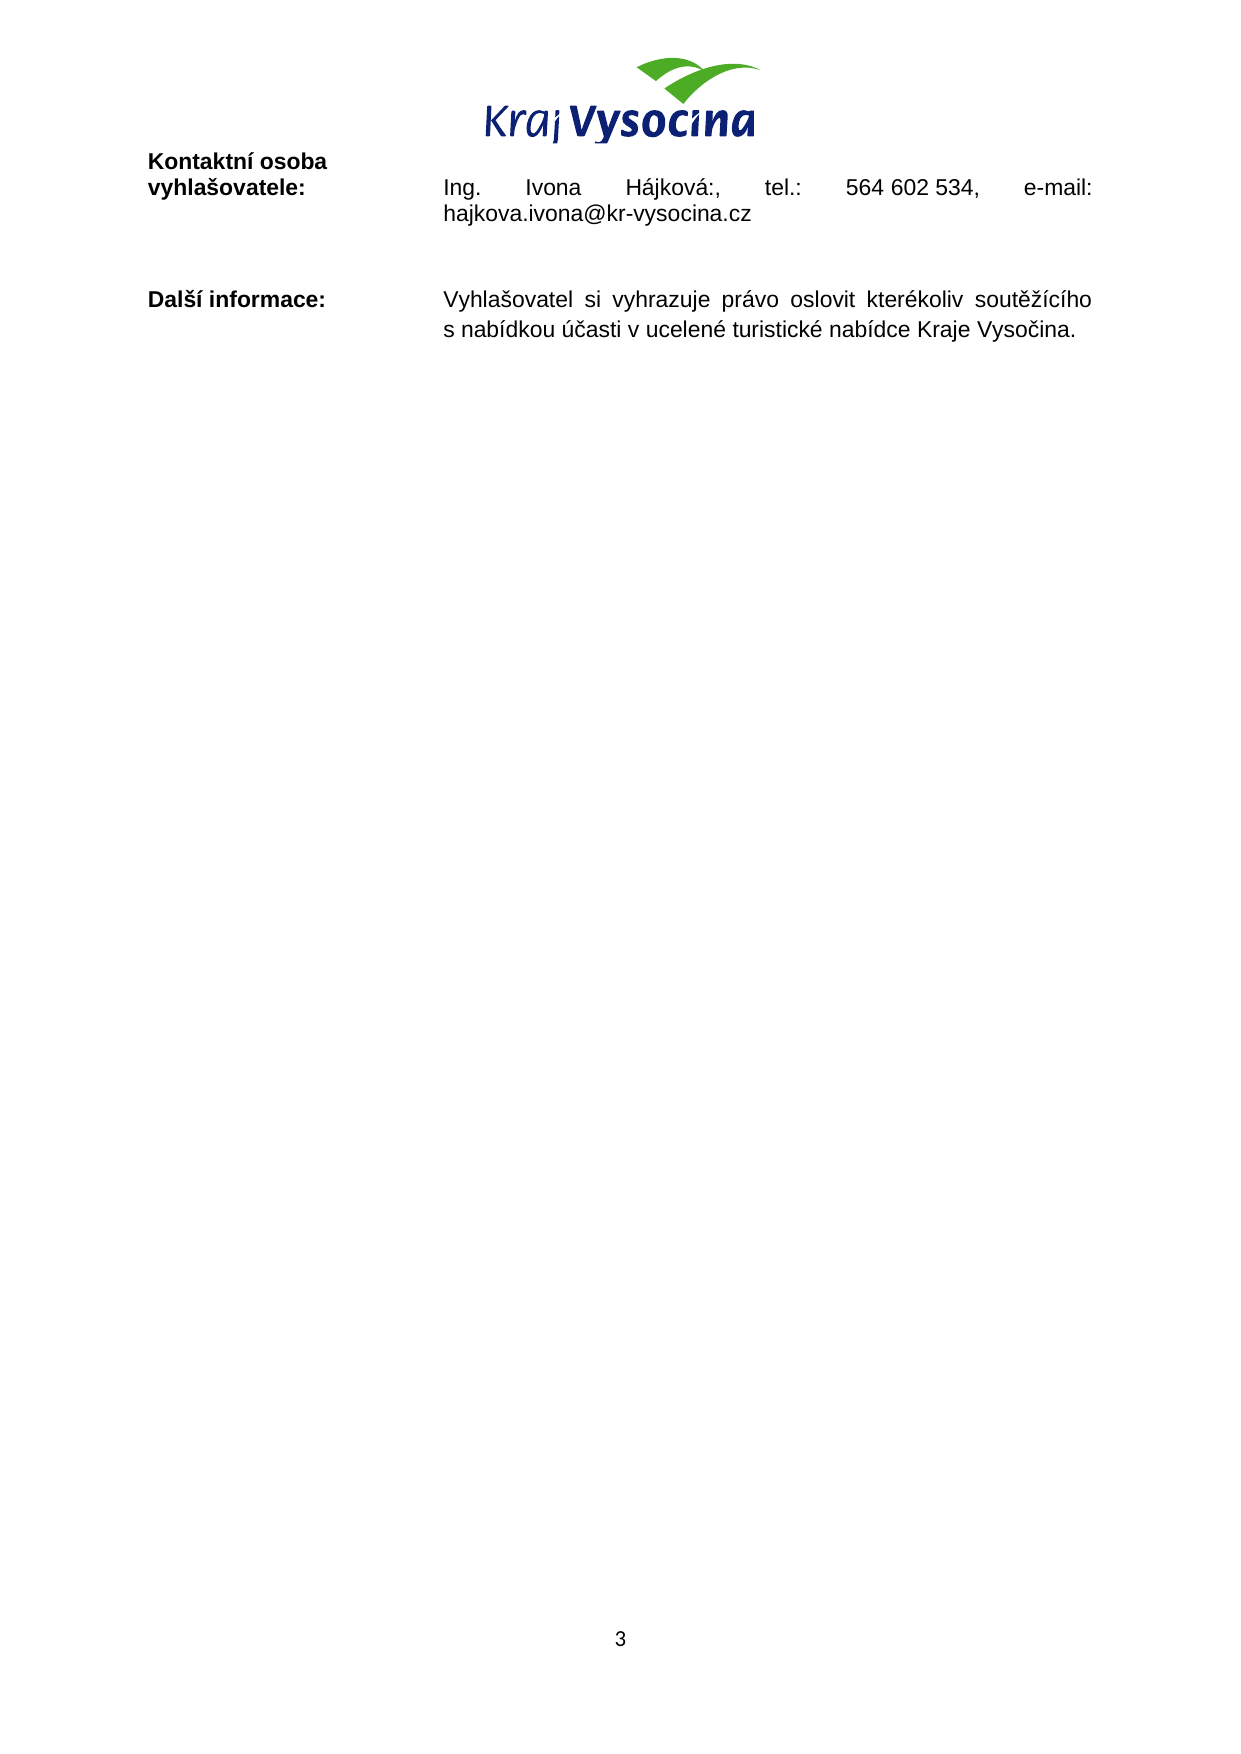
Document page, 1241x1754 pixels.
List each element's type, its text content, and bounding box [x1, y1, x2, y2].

text Kontaktní osoba [148, 148, 1092, 174]
text Další informace: Vyhlašovatel si vyhrazuje právo oslovit kterékoliv soutěžícího s nabídkou účasti v ucelené turistické nabídce Kraje Vysočina. [148, 286, 1092, 343]
text vyhlašovatele: Ing. Ivona Hájková:, tel.: 564 602 534, e-mail: hajkova.ivona@kr-vysocina.cz [148, 174, 1092, 227]
